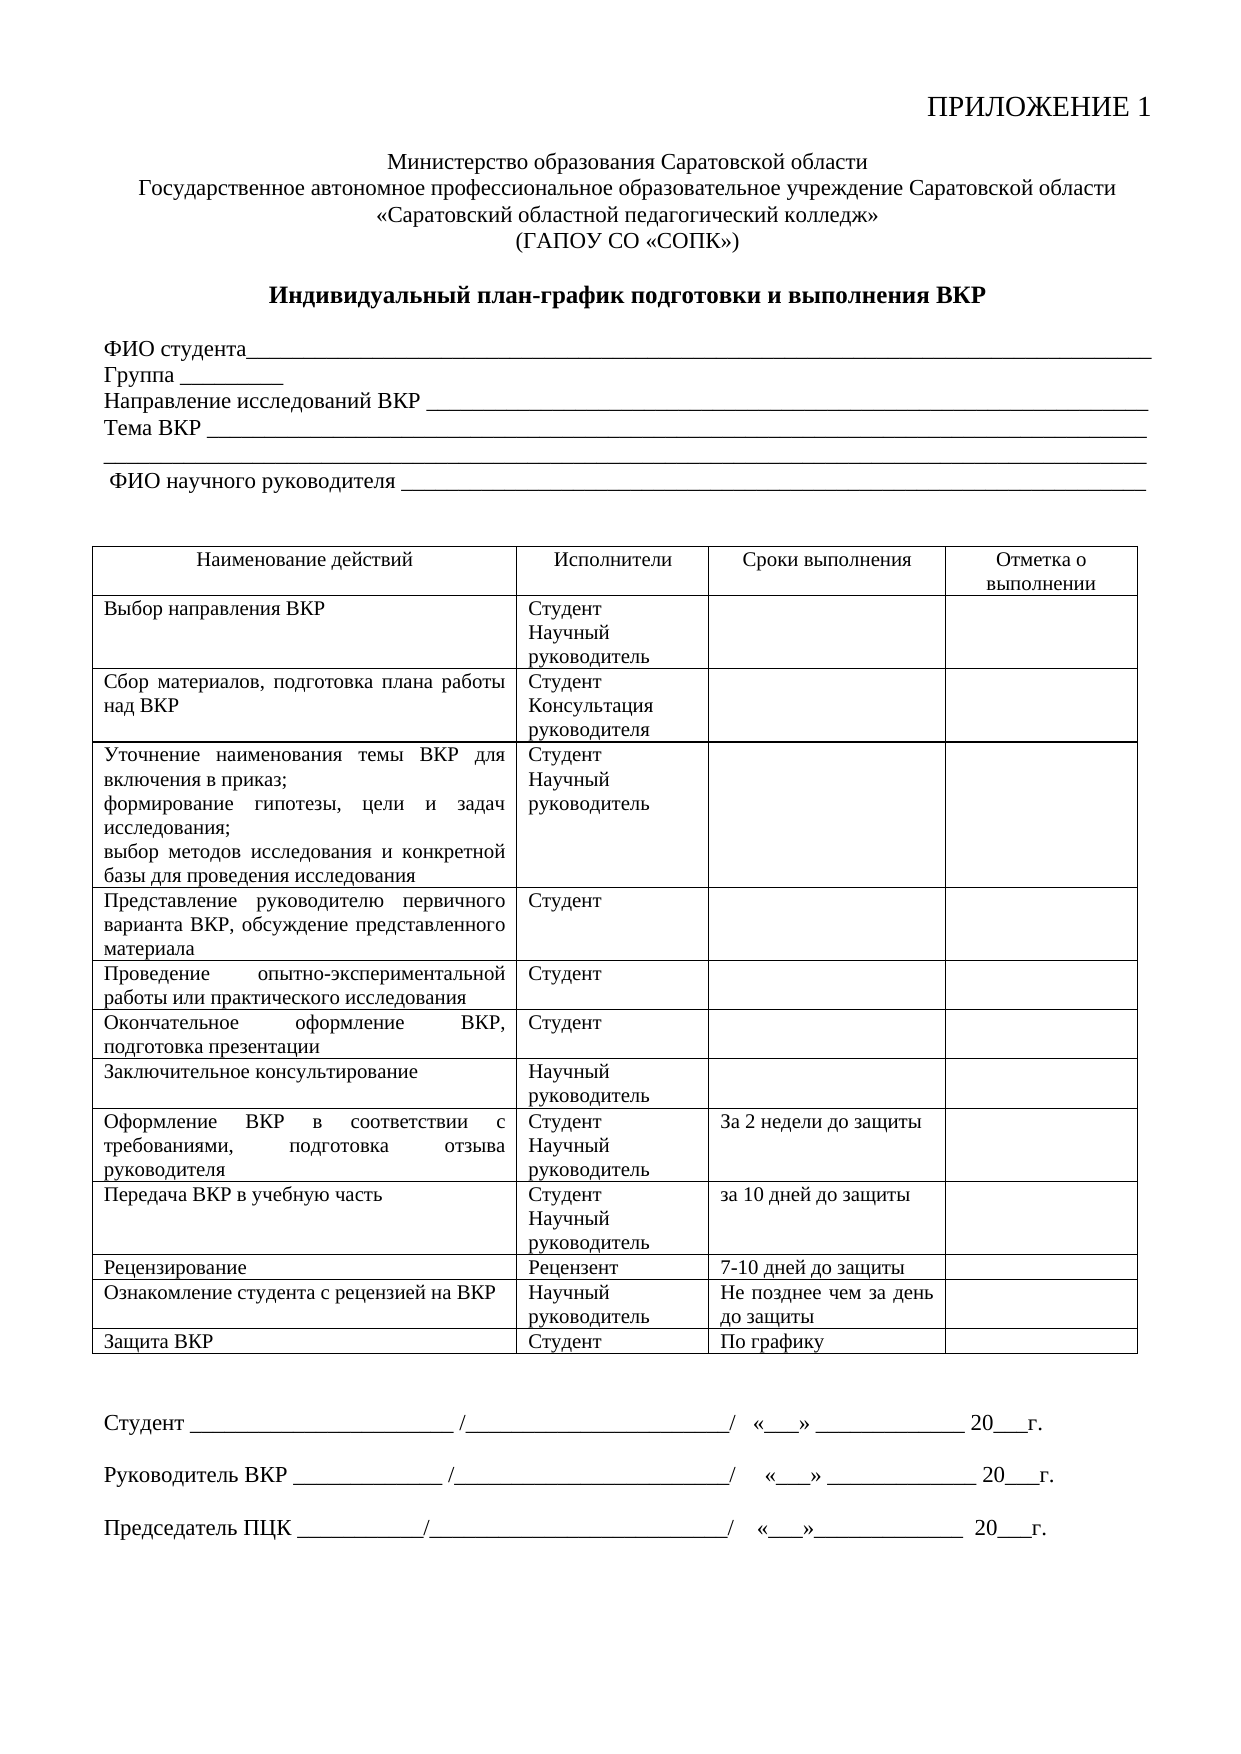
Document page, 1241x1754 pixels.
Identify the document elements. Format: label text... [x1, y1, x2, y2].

table_cell Передача ВКР в учебную часть [93, 1182, 516, 1254]
table_cell Выбор направления ВКР [93, 596, 516, 668]
table_cell Представление руководителю первичного варианта ВКР, обсуждение представленного материала [93, 888, 516, 960]
text ___________________________________________________________________________________________ [103, 440, 1152, 467]
table_cell [709, 1059, 945, 1107]
table_cell [709, 743, 945, 887]
table_cell За 2 недели до защиты [709, 1109, 945, 1181]
table_cell [946, 1059, 1137, 1107]
text ФИО научного руководителя _________________________________________________________________ [103, 467, 1152, 493]
text Направление исследований ВКР _______________________________________________________________ [103, 388, 1152, 414]
table_cell Студент Научный руководитель [517, 1109, 708, 1181]
table_header Сроки выполнения [709, 547, 945, 595]
table_cell Научный руководитель [517, 1059, 708, 1107]
text «Саратовский областной педагогический колледж» [103, 201, 1152, 227]
text Руководитель ВКР _____________ /________________________/ «___» _____________ 20___г. [103, 1461, 1152, 1488]
table_header Исполнители [517, 547, 708, 595]
table_cell [946, 743, 1137, 887]
table_cell [946, 961, 1137, 1009]
table_cell Студент [517, 961, 708, 1009]
table_cell [946, 1182, 1137, 1254]
table_cell [946, 596, 1137, 668]
table_cell Ознакомление студента с рецензией на ВКР [93, 1280, 516, 1328]
table_header Наименование действий [93, 547, 516, 595]
table_cell Защита ВКР [93, 1329, 516, 1353]
text Группа _________ [103, 361, 1152, 388]
table_cell Студент [517, 1010, 708, 1058]
table_cell Рецензент [517, 1255, 708, 1279]
table_cell [946, 1010, 1137, 1058]
text Студент _______________________ /_______________________/ «___» _____________ 20___г. [103, 1409, 1152, 1435]
table_cell Научный руководитель [517, 1280, 708, 1328]
table_cell [946, 669, 1137, 741]
table_cell Студент [517, 888, 708, 960]
table_cell Уточнение наименования темы ВКР для включения в приказ; формирование гипотезы, цели и задач исследования; выбор методов исследования и конкретной базы для проведения исследования [93, 743, 516, 887]
table_cell Студент Научный руководитель [517, 743, 708, 887]
table_cell [709, 961, 945, 1009]
table_cell По графику [709, 1329, 945, 1353]
table_cell 7-10 дней до защиты [709, 1255, 945, 1279]
table_cell [946, 888, 1137, 960]
table_cell [946, 1109, 1137, 1181]
table_cell Не позднее чем за день до защиты [709, 1280, 945, 1328]
table_cell Студент [517, 1329, 708, 1353]
table_cell Заключительное консультирование [93, 1059, 516, 1107]
table_cell Студент Научный руководитель [517, 1182, 708, 1254]
table_cell за 10 дней до защиты [709, 1182, 945, 1254]
table_cell [946, 1280, 1137, 1328]
table_cell [709, 888, 945, 960]
table_cell Сбор материалов, подготовка плана работы над ВКР [93, 669, 516, 741]
text Государственное автономное профессиональное образовательное учреждение Саратовской области [103, 174, 1152, 201]
table_header Отметка о выполнении [946, 547, 1137, 595]
table_cell Проведение опытно-экспериментальной работы или практического исследования [93, 961, 516, 1009]
table_cell [709, 596, 945, 668]
table_cell [946, 1329, 1137, 1353]
table_cell Студент Научный руководитель [517, 596, 708, 668]
table_cell Студент Консультация руководителя [517, 669, 708, 741]
text Министерство образования Саратовской области [103, 148, 1152, 174]
text Тема ВКР __________________________________________________________________________________ [103, 414, 1152, 440]
table_cell Оформление ВКР в соответствии с требованиями, подготовка отзыва руководителя [93, 1109, 516, 1181]
table_cell [709, 669, 945, 741]
table_cell Окончательное оформление ВКР, подготовка презентации [93, 1010, 516, 1058]
text Председатель ПЦК ___________/__________________________/ «___»_____________ 20___г. [103, 1514, 1152, 1541]
text ФИО студента_______________________________________________________________________________ [103, 335, 1152, 361]
text ПРИЛОЖЕНИЕ 1 [103, 89, 1152, 122]
table_cell [709, 1010, 945, 1058]
text Индивидуальный план-график подготовки и выполнения ВКР [103, 280, 1152, 308]
text (ГАПОУ СО «СОПК») [103, 227, 1152, 253]
table_cell Рецензирование [93, 1255, 516, 1279]
table_cell [946, 1255, 1137, 1279]
